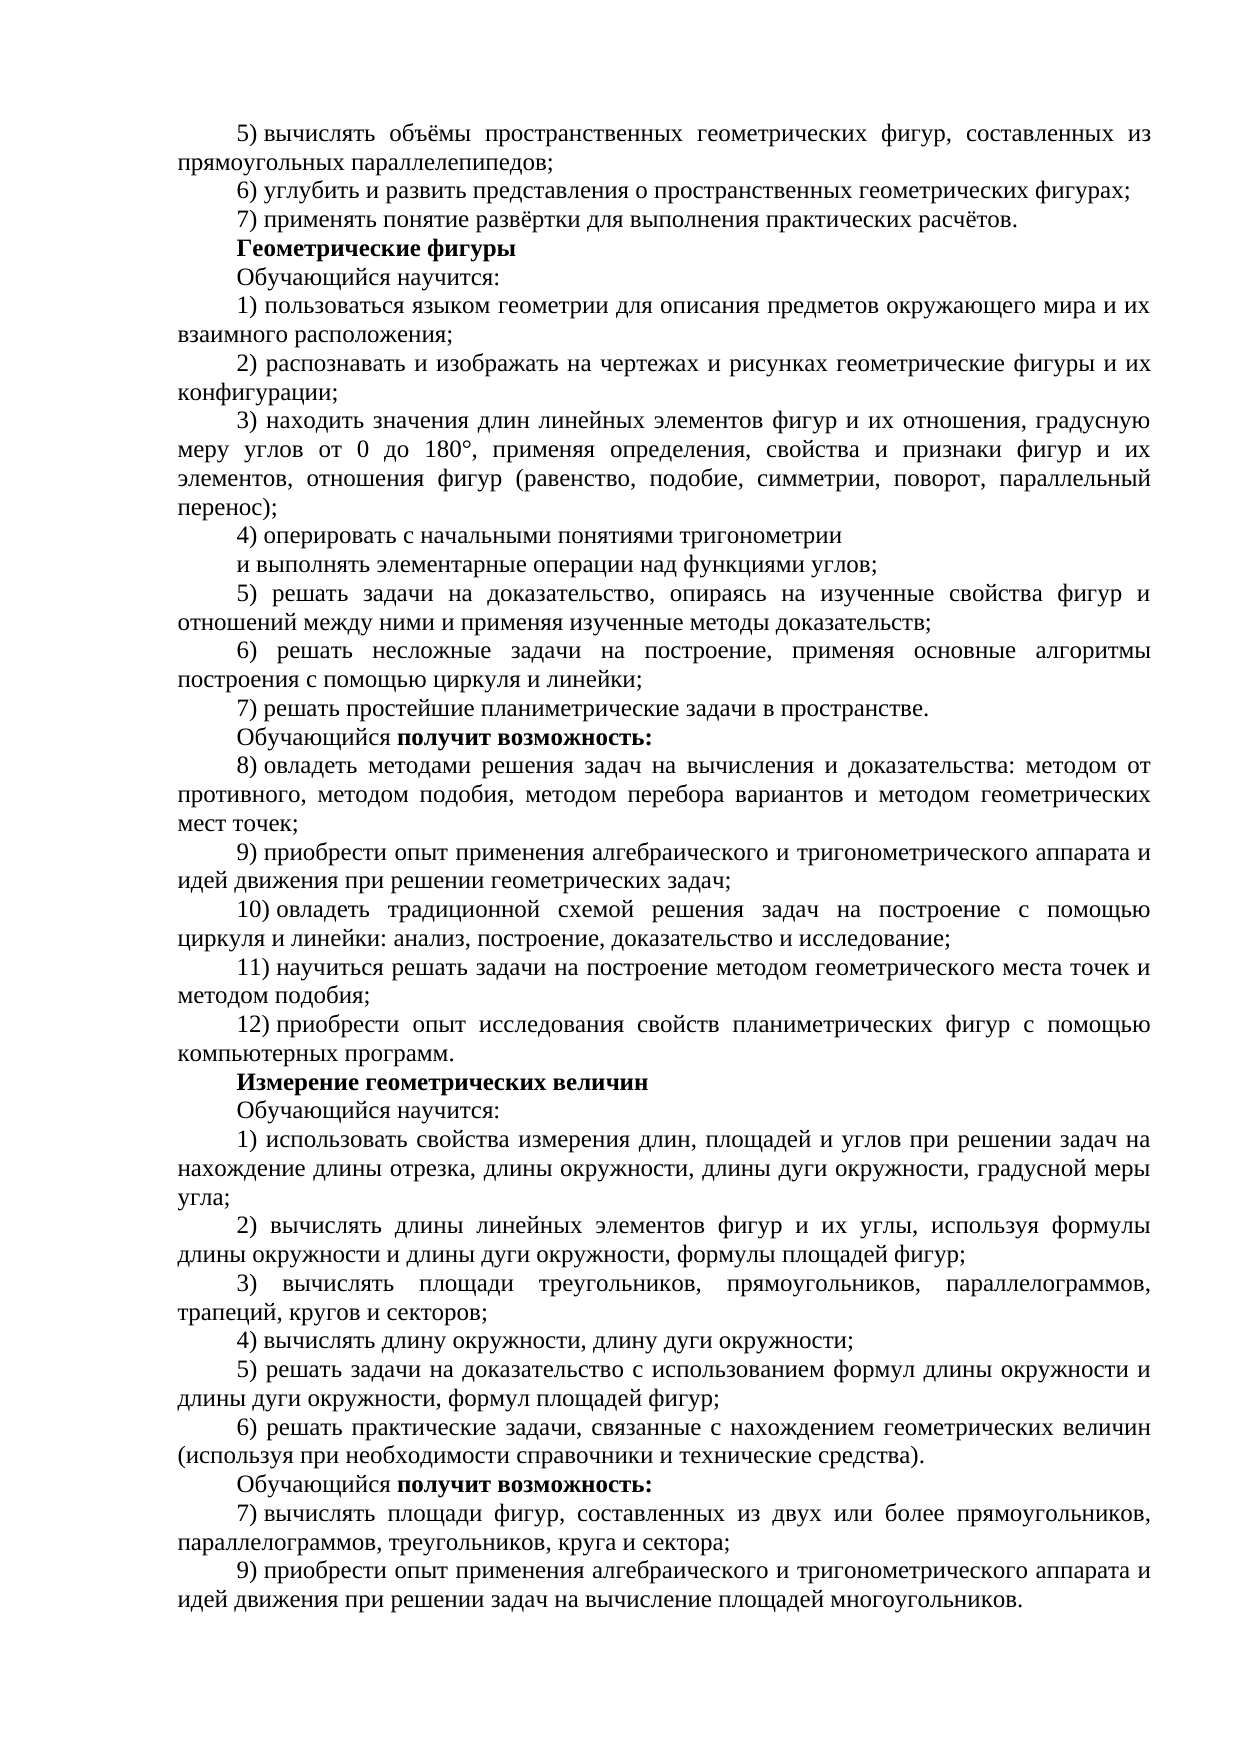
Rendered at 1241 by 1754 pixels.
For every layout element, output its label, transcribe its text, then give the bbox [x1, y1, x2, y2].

text 1) пользоваться языком геометрии для описания предметов окружающего мира и их взаимного расположения; [177, 291, 1152, 348]
text 6) решать несложные задачи на построение, применяя основные алгоритмы построения с помощью циркуля и линейки; [177, 636, 1152, 693]
text Геометрические фигуры [177, 233, 1152, 262]
text 5) решать задачи на доказательство, опираясь на изученные свойства фигур и отношений между ними и применяя изученные методы доказательств; [177, 578, 1152, 636]
text 3) вычислять площади треугольников, прямоугольников, параллелограммов, трапеций, кругов и секторов; [177, 1268, 1152, 1326]
text Обучающийся получит возможность: [177, 1469, 1152, 1498]
text 11) научиться решать задачи на построение методом геометрического места точек и методом подобия; [177, 952, 1152, 1009]
text и выполнять элементарные операции над функциями углов; [177, 549, 1152, 578]
text 4) вычислять длину окружности, длину дуги окружности; [177, 1326, 1152, 1354]
text 7) применять понятие развёртки для выполнения практических расчётов. [177, 204, 1152, 233]
text 2) вычислять длины линейных элементов фигур и их углы, используя формулы длины окружности и длины дуги окружности, формулы площадей фигур; [177, 1211, 1152, 1268]
text 12) приобрести опыт исследования свойств планиметрических фигур с помощью компьютерных программ. [177, 1009, 1152, 1067]
text Обучающийся научится: [177, 262, 1152, 291]
text 6) решать практические задачи, связанные с нахождением геометрических величин (используя при необходимости справочники и технические средства). [177, 1412, 1152, 1469]
text 9) приобрести опыт применения алгебраического и тригонометрического аппарата и идей движения при решении задач на вычисление площадей многоугольников. [177, 1556, 1152, 1613]
text 3) находить значения длин линейных элементов фигур и их отношения, градусную меру углов от 0 до 180°, применяя определения, свойства и признаки фигур и их элементов, отношения фигур (равенство, подобие, симметрии, поворот, параллельный перенос); [177, 406, 1152, 521]
text 10) овладеть традиционной схемой решения задач на построение с помощью циркуля и линейки: анализ, построение, доказательство и исследование; [177, 894, 1152, 952]
text 4) оперировать с начальными понятиями тригонометрии [177, 521, 1152, 549]
text 5) решать задачи на доказательство с использованием формул длины окружности и длины дуги окружности, формул площадей фигур; [177, 1354, 1152, 1412]
text 7) вычислять площади фигур, составленных из двух или более прямоугольников, параллелограммов, треугольников, круга и сектора; [177, 1498, 1152, 1556]
text 5) вычислять объёмы пространственных геометрических фигур, составленных из прямоугольных параллелепипедов; [177, 118, 1152, 176]
text 7) решать простейшие планиметрические задачи в пространстве. [177, 693, 1152, 722]
text Обучающийся получит возможность: [177, 722, 1152, 751]
text Обучающийся научится: [177, 1096, 1152, 1124]
text 2) распознавать и изображать на чертежах и рисунках геометрические фигуры и их конфигурации; [177, 348, 1152, 406]
text Измерение геометрических величин [177, 1067, 1152, 1096]
text 1) использовать свойства измерения длин, площадей и углов при решении задач на нахождение длины отрезка, длины окружности, длины дуги окружности, градусной меры угла; [177, 1124, 1152, 1211]
text 6) углубить и развить представления о пространственных геометрических фигурах; [177, 176, 1152, 204]
text 8) овладеть методами решения задач на вычисления и доказательства: методом от противного, методом подобия, методом перебора вариантов и методом геометрических мест точек; [177, 751, 1152, 837]
text 9) приобрести опыт применения алгебраического и тригонометрического аппарата и идей движения при решении геометрических задач; [177, 837, 1152, 894]
